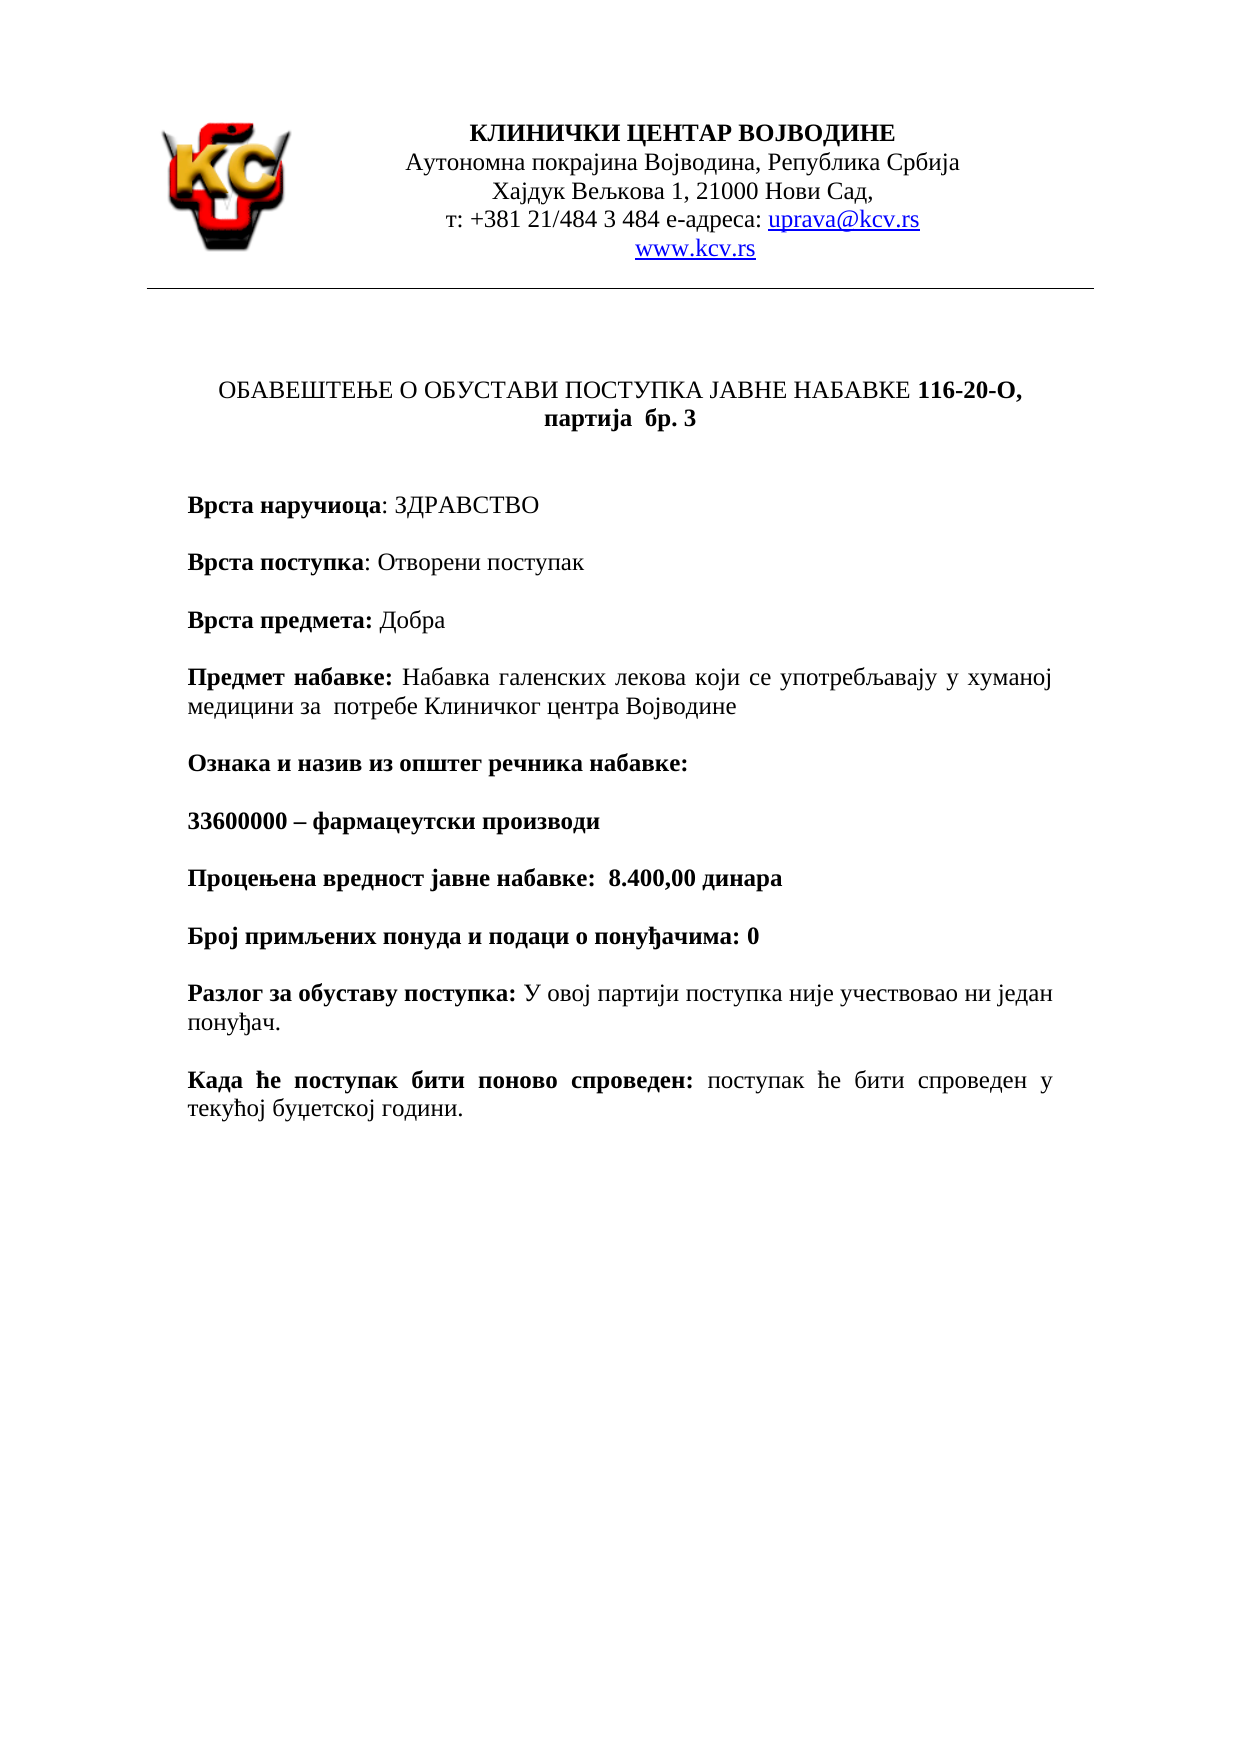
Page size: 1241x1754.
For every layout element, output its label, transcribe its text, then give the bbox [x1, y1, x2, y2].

text 33600000 – фармацеутски производи [187, 806, 1053, 835]
text Разлог за обуставу поступка: У овој партији поступка није учествовао ни један понуђач. [187, 978, 1053, 1036]
text Врста предмета: [187, 605, 1053, 633]
text ОБАВЕШТЕЊЕ О ОБУСТАВИ ПОСТУПКА ЈАВНЕ НАБАВКЕ 116-20-О, партија бр. 3 [187, 375, 1053, 432]
text Ознака и назив из општег речника набавке: [187, 748, 1053, 777]
text Број примљених понуда и подаци о понуђачима: 0 [187, 921, 1053, 950]
text Врста наручиоца: ЗДРАВСТВО [187, 490, 1053, 518]
text Предмет набавке: Набавка галенских лекова који се употребљавају у хуманој медицини за потребе Клиничког центра Војводине [187, 662, 1053, 720]
text Када ће поступак бити поново спроведен: поступак ће бити спроведен у текућој буџетској години. [187, 1065, 1053, 1122]
text Врста поступка: [187, 547, 1053, 576]
text Процењена вредност јавне набавке: 8.400,00 динара [187, 863, 1053, 892]
